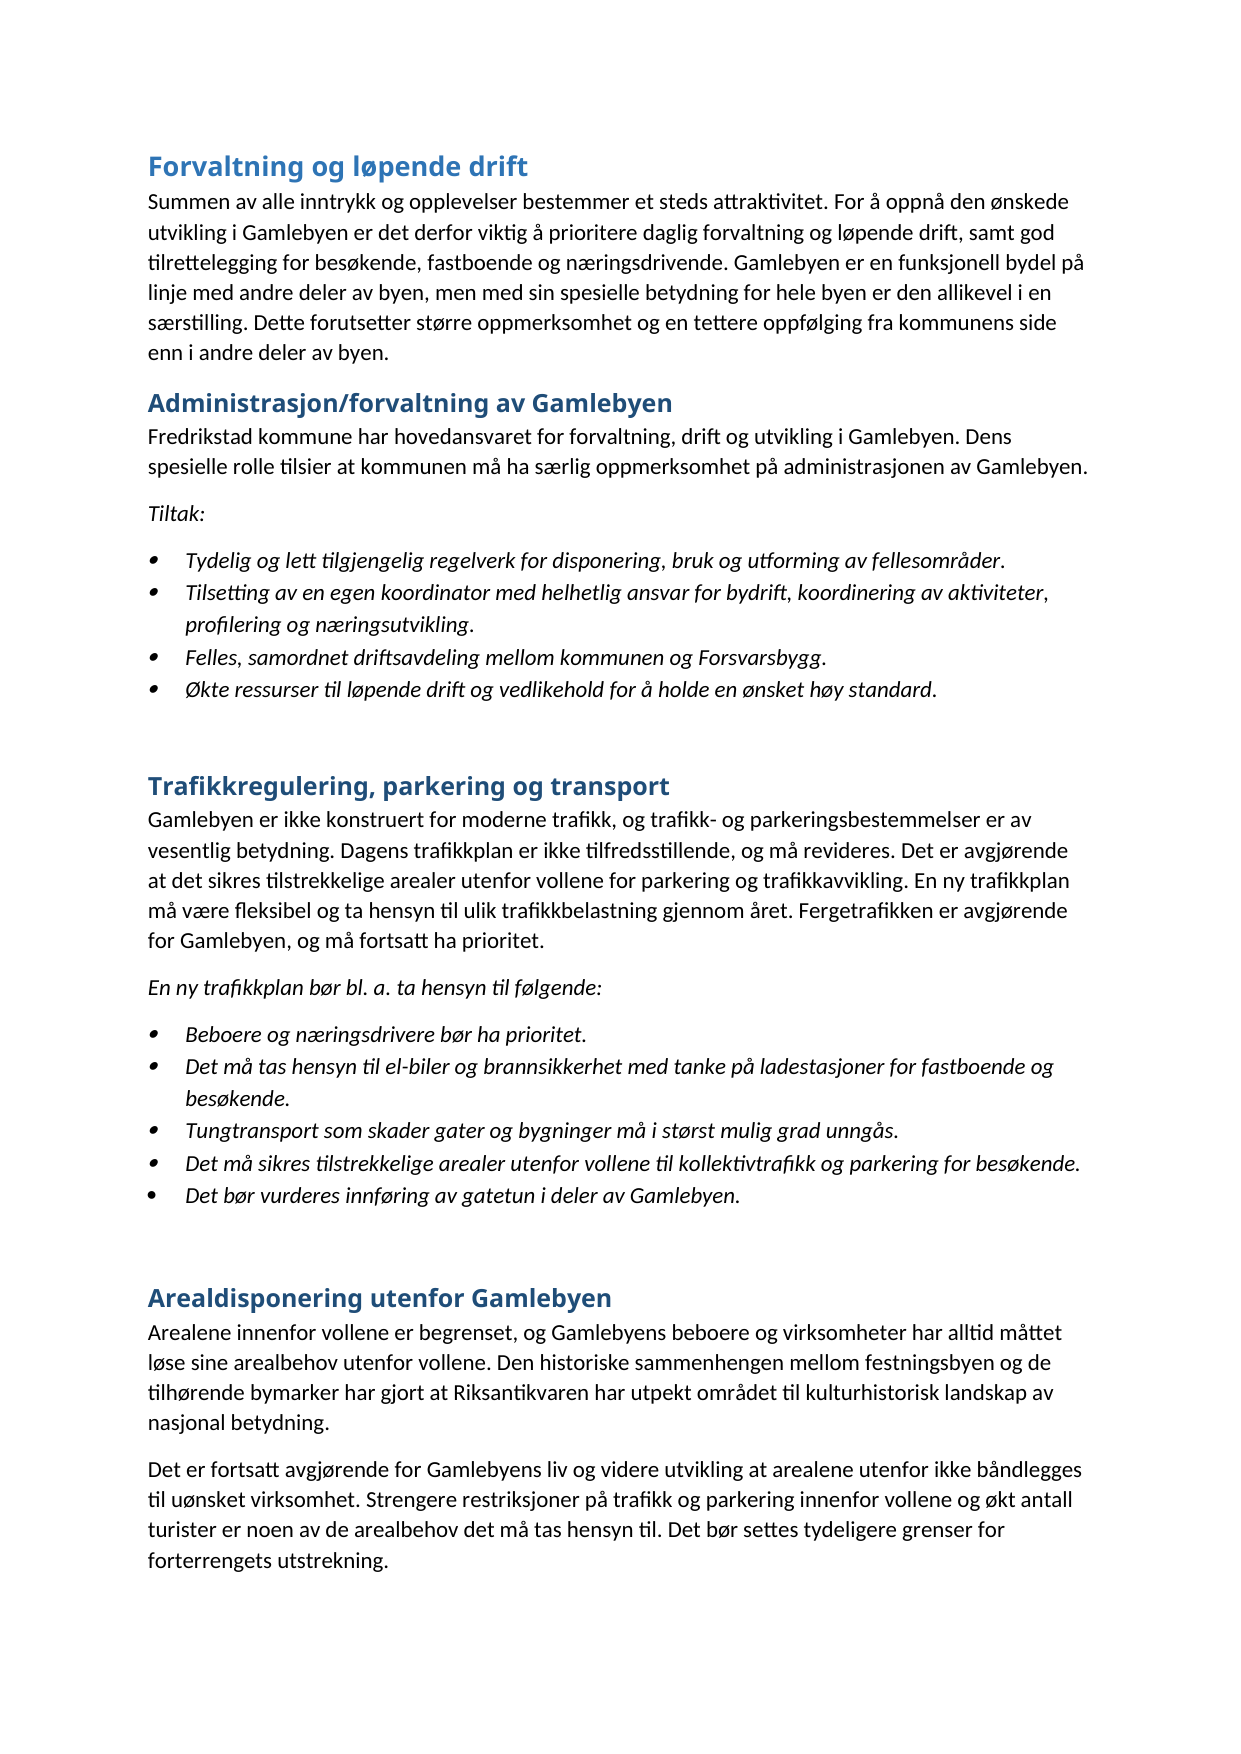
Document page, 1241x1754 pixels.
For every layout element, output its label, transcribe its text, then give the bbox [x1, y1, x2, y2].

list Tungtransport som skader gater og bygninger må i størst mulig grad unngås. [148, 1117, 1093, 1145]
list Det må tas hensyn til el-biler og brannsikkerhet med tanke på ladestasjoner for fastboende og besøkende. [148, 1052, 1093, 1112]
list Økte ressurser til løpende drift og vedlikehold for å holde en ønsket høy standard. [148, 675, 1093, 703]
list Det må sikres tilstrekkelige arealer utenfor vollene til kollektivtrafikk og parkering for besøkende. [148, 1149, 1093, 1177]
subtitle Trafikkregulering, parkering og transport [148, 769, 1093, 803]
subtitle Arealdisponering utenfor Gamlebyen [148, 1281, 1093, 1315]
text Summen av alle inntrykk og opplevelser bestemmer et steds attraktivitet. For å oppnå den ønskede utvikling i Gamlebyen er det derfor viktig å prioritere daglig forvaltning og løpende drift, samt god tilrettelegging for besøkende, fastboende og næringsdrivende. Gamlebyen er en funksjonell bydel på linje med andre deler av byen, men med sin spesielle betydning for hele byen er den allikevel i en særstilling. Dette forutsetter større oppmerksomhet og en tettere oppfølging fra kommunens side enn i andre deler av byen. [148, 187, 1093, 366]
subtitle Administrasjon/forvaltning av Gamlebyen [148, 385, 1093, 419]
text Tiltak: [148, 499, 1093, 527]
list Felles, samordnet driftsavdeling mellom kommunen og Forsvarsbygg. [148, 643, 1093, 671]
list Tydelig og lett tilgjengelig regelverk for disponering, bruk og utforming av fellesområder. [148, 546, 1093, 574]
subtitle Forvaltning og løpende drift [148, 148, 1093, 184]
list Det bør vurderes innføring av gatetun i deler av Gamlebyen. [148, 1181, 1093, 1209]
list Beboere og næringsdrivere bør ha prioritet. [148, 1020, 1093, 1048]
text Fredrikstad kommune har hovedansvaret for forvaltning, drift og utvikling i Gamlebyen. Dens spesielle rolle tilsier at kommunen må ha særlig oppmerksomhet på administrasjonen av Gamlebyen. [148, 422, 1093, 480]
text En ny trafikkplan bør bl. a. ta hensyn til følgende: [148, 973, 1093, 1001]
text Arealene innenfor vollene er begrenset, og Gamlebyens beboere og virksomheter har alltid måttet løse sine arealbehov utenfor vollene. Den historiske sammenhengen mellom festningsbyen og de tilhørende bymarker har gjort at Riksantikvaren har utpekt området til kulturhistorisk landskap av nasjonal betydning. [148, 1318, 1093, 1436]
text Gamlebyen er ikke konstruert for moderne trafikk, og trafikk- og parkeringsbestemmelser er av vesentlig betydning. Dagens trafikkplan er ikke tilfredsstillende, og må revideres. Det er avgjørende at det sikres tilstrekkelige arealer utenfor vollene for parkering og trafikkavvikling. En ny trafikkplan må være fleksibel og ta hensyn til ulik trafikkbelastning gjennom året. Fergetrafikken er avgjørende for Gamlebyen, og må fortsatt ha prioritet. [148, 806, 1093, 954]
text Det er fortsatt avgjørende for Gamlebyens liv og videre utvikling at arealene utenfor ikke båndlegges til uønsket virksomhet. Strengere restriksjoner på trafikk og parkering innenfor vollene og økt antall turister er noen av de arealbehov det må tas hensyn til. Det bør settes tydeligere grenser for forterrengets utstrekning. [148, 1455, 1093, 1574]
list Tilsetting av en egen koordinator med helhetlig ansvar for bydrift, koordinering av aktiviteter, profilering og næringsutvikling. [148, 578, 1093, 638]
